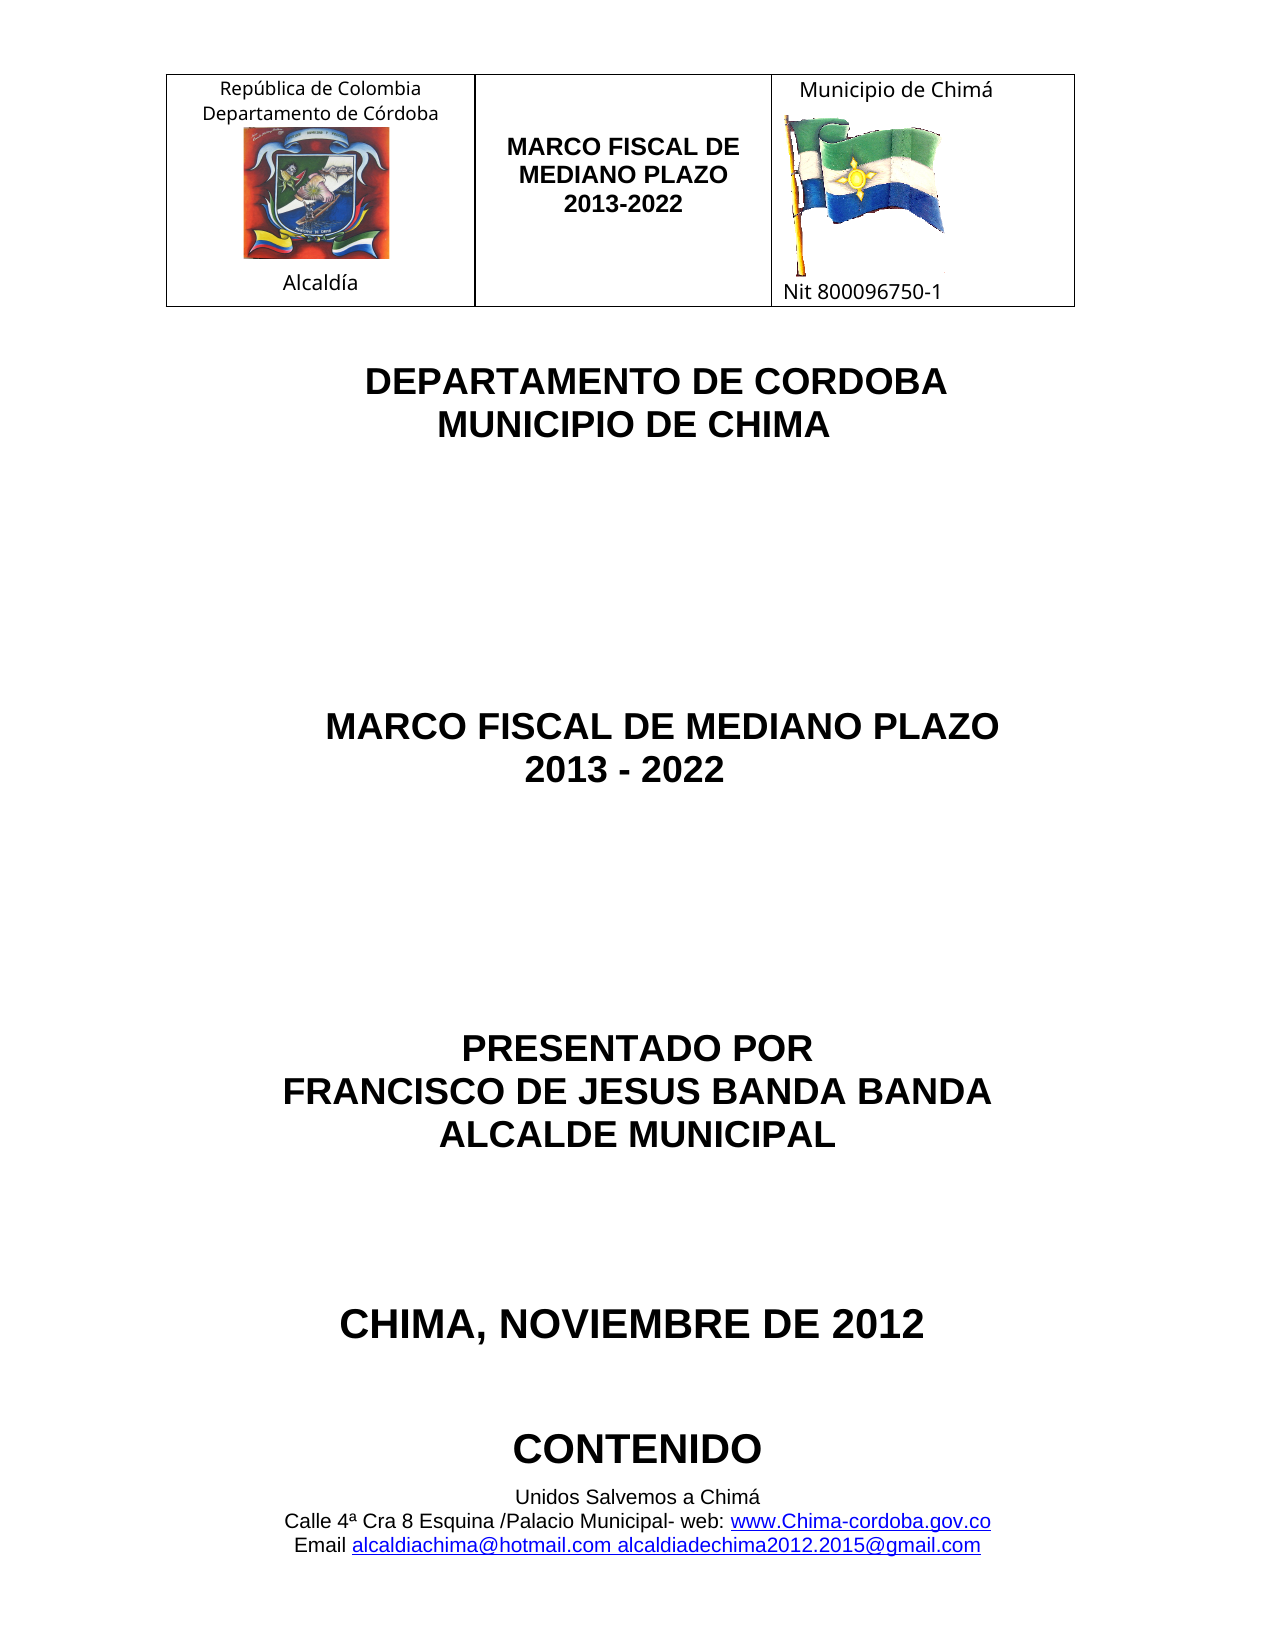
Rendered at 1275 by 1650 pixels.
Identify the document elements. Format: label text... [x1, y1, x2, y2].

text MUNICIPIO DE CHIMA [177, 402, 1098, 446]
text ALCALDE MUNICIPAL [177, 1113, 1098, 1156]
text CHIMA, NOVIEMBRE DE 2012 [177, 1299, 1098, 1347]
text MARCO FISCAL DE MEDIANO PLAZO [177, 704, 1098, 747]
picture [782, 103, 955, 277]
text FRANCISCO DE JESUS BANDA BANDA [177, 1069, 1098, 1113]
text DEPARTAMENTO DE CORDOBA [177, 359, 1098, 402]
text CONTENIDO [177, 1424, 1098, 1472]
text PRESENTADO POR [177, 1026, 1098, 1069]
text 2013 - 2022 [177, 747, 1098, 791]
